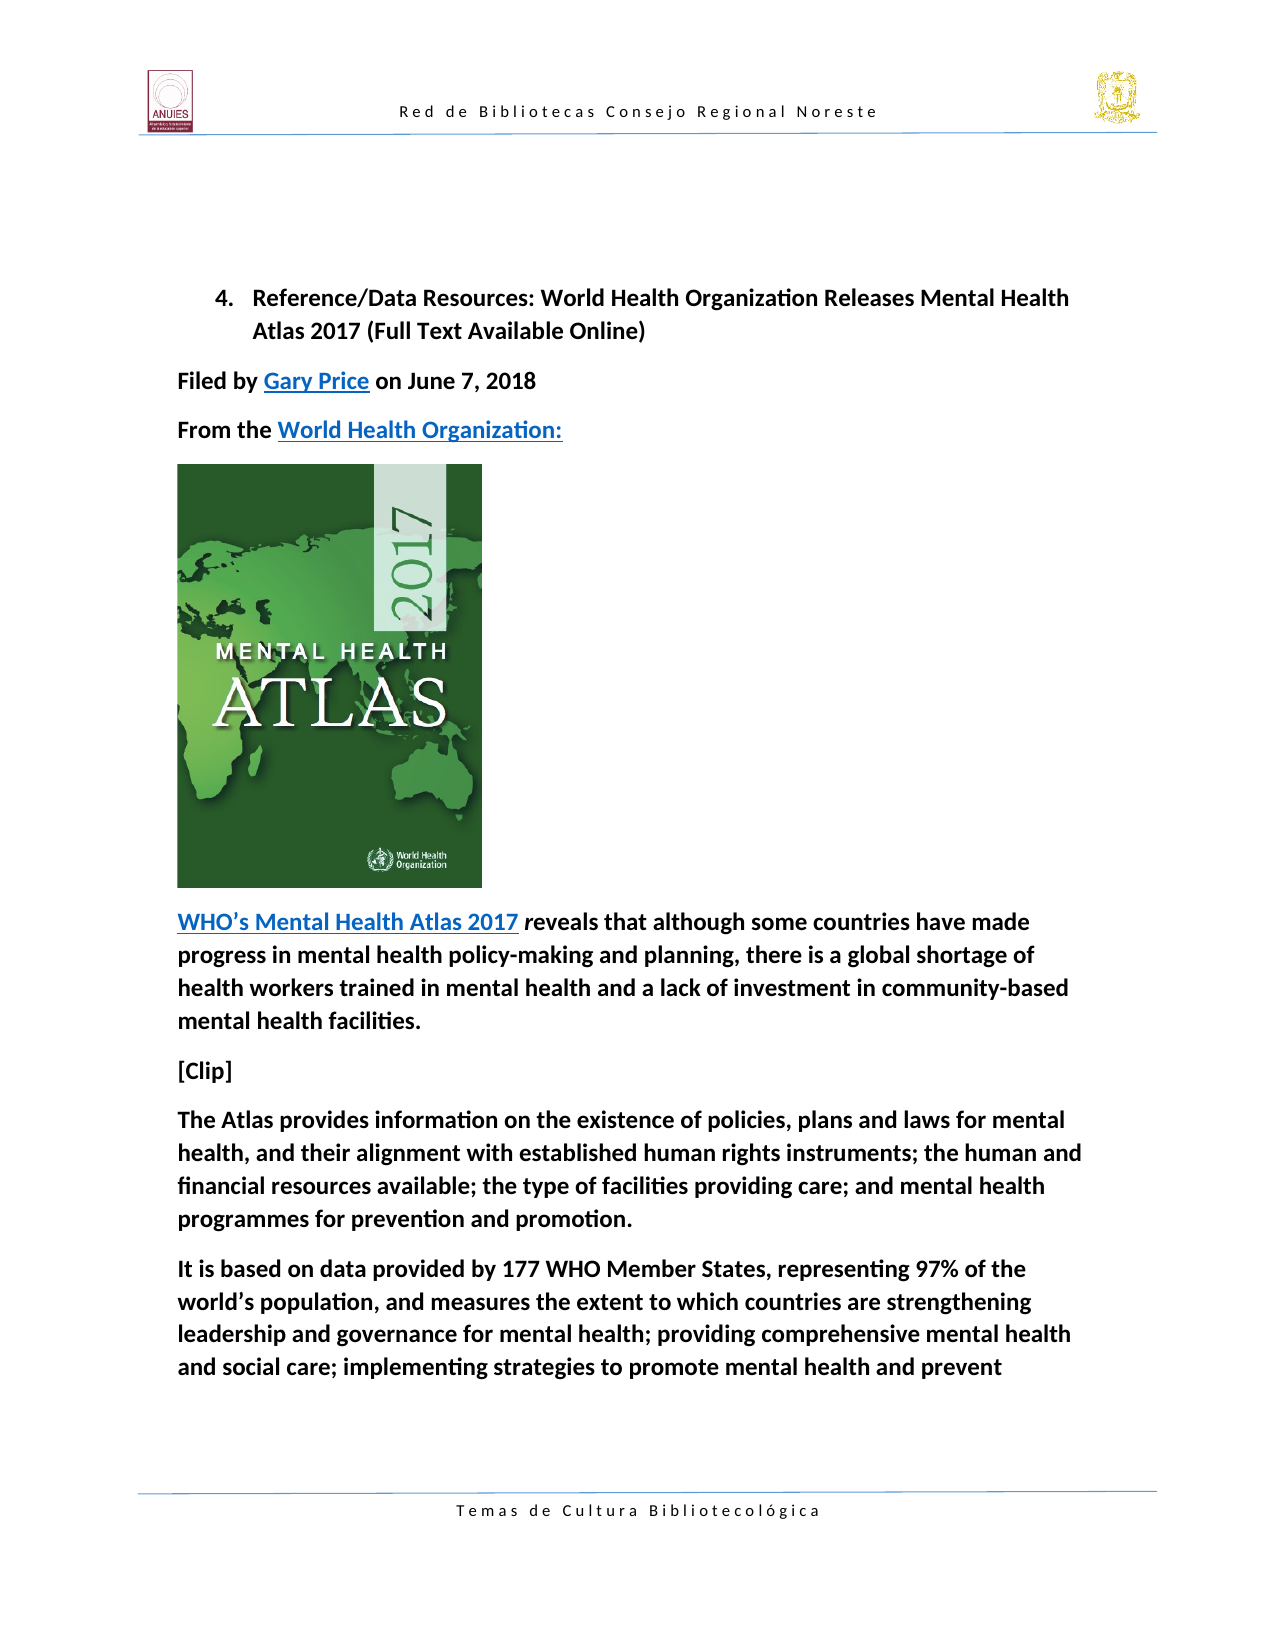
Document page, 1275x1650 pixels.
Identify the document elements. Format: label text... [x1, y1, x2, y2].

text Filed by Gary Price on June 7, 2018 [177, 365, 1098, 396]
text WHO’s Mental Health Atlas 2017 reveals that although some countries have made progress in mental health policy-making and planning, there is a global shortage of health workers trained in mental health and a lack of investment in community-based mental health facilities. [177, 906, 1098, 1036]
list Reference/Data Resources: World Health Organization Releases Mental Health Atlas 2017 (Full Text Available Online) [215, 282, 1098, 346]
picture [1092, 69, 1141, 125]
text From the World Health Organization: [177, 414, 1098, 445]
text [Clip] [177, 1055, 1098, 1085]
picture [138, 69, 202, 133]
text The Atlas provides information on the existence of policies, plans and laws for mental health, and their alignment with established human rights instruments; the human and financial resources available; the type of facilities providing care; and mental health programmes for prevention and promotion. [177, 1104, 1098, 1234]
picture [177, 464, 482, 888]
